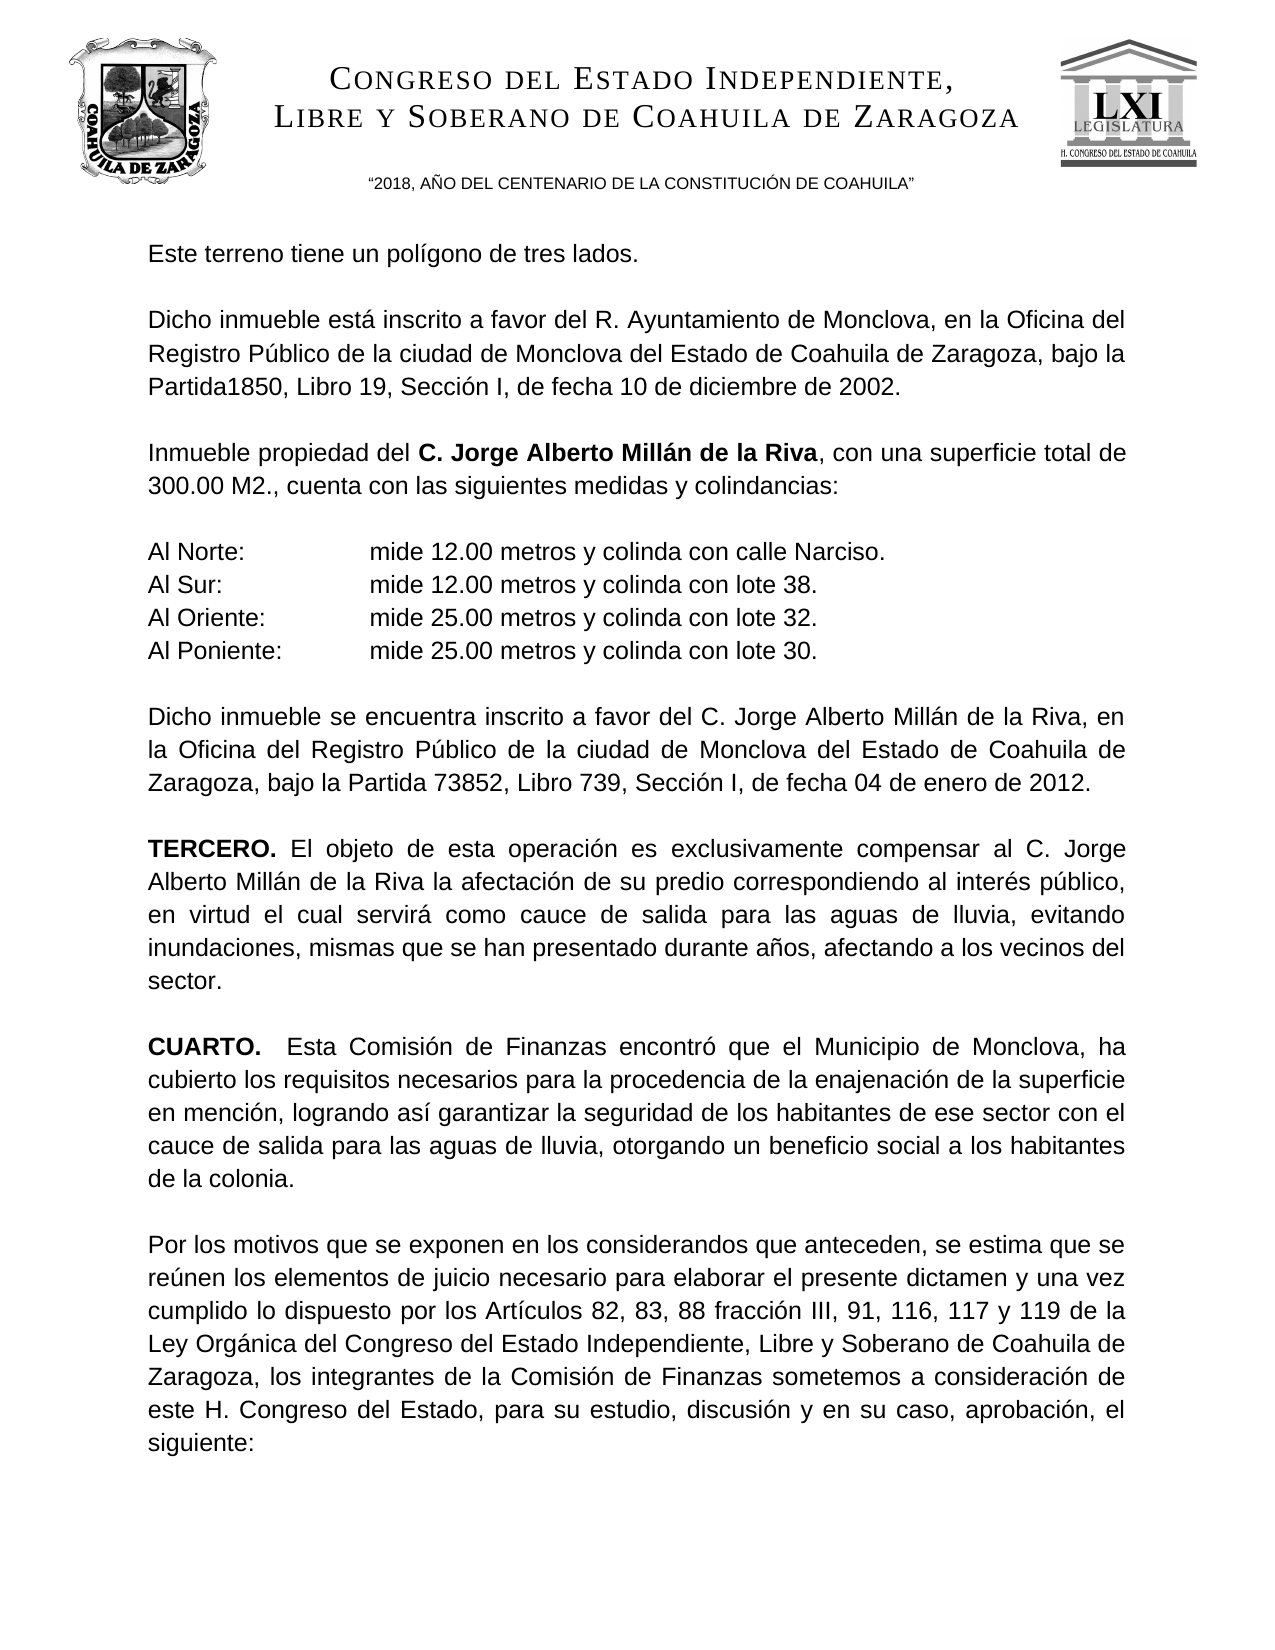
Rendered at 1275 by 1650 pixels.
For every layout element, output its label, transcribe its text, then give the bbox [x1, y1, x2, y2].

text Al Oriente: mide 25.00 metros y colinda con lote 32. [148, 603, 1127, 631]
text TERCERO. El objeto de esta operación es exclusivamente compensar al C. Jorge Alberto Millán de la Riva la afectación de su predio correspondiendo al interés público, en virtud el cual servirá como cauce de salida para las aguas de lluvia, evitando inundaciones, mismas que se han presentado durante años, afectando a los vecinos del sector. [148, 834, 1127, 995]
text CUARTO. Esta Comisión de Finanzas encontró que el Municipio de Monclova, ha cubierto los requisitos necesarios para la procedencia de la enajenación de la superficie en mención, logrando así garantizar la seguridad de los habitantes de ese sector con el cauce de salida para las aguas de lluvia, otorgando un beneficio social a los habitantes de la colonia. [148, 1032, 1127, 1193]
text Al Sur: mide 12.00 metros y colinda con lote 38. [148, 570, 1127, 598]
text Dicho inmueble está inscrito a favor del R. Ayuntamiento de Monclova, en la Oficina del Registro Público de la ciudad de Monclova del Estado de Coahuila de Zaragoza, bajo la Partida1850, Libro 19, Sección I, de fecha 10 de diciembre de 2002. [148, 306, 1127, 400]
text Al Norte: mide 12.00 metros y colinda con calle Narciso. [148, 537, 1127, 565]
text Este terreno tiene un polígono de tres lados. [148, 239, 1127, 268]
text Dicho inmueble se encuentra inscrito a favor del C. Jorge Alberto Millán de la Riva, en la Oficina del Registro Público de la ciudad de Monclova del Estado de Coahuila de Zaragoza, bajo la Partida 73852, Libro 739, Sección I, de fecha 04 de enero de 2012. [148, 702, 1127, 797]
picture [68, 38, 217, 184]
text Inmueble propiedad del C. Jorge Alberto Millán de la Riva, con una superficie total de 300.00 M2., cuenta con las siguientes medidas y colindancias: [148, 438, 1127, 499]
picture [1059, 36, 1198, 170]
text Al Poniente: mide 25.00 metros y colinda con lote 30. [148, 636, 1127, 664]
text Por los motivos que se exponen en los considerandos que anteceden, se estima que se reúnen los elementos de juicio necesario para elaborar el presente dictamen y una vez cumplido lo dispuesto por los Artículos 82, 83, 88 fracción III, 91, 116, 117 y 119 de la Ley Orgánica del Congreso del Estado Independiente, Libre y Soberano de Coahuila de Zaragoza, los integrantes de la Comisión de Finanzas sometemos a consideración de este H. Congreso del Estado, para su estudio, discusión y en su caso, aprobación, el siguiente: [148, 1230, 1127, 1457]
